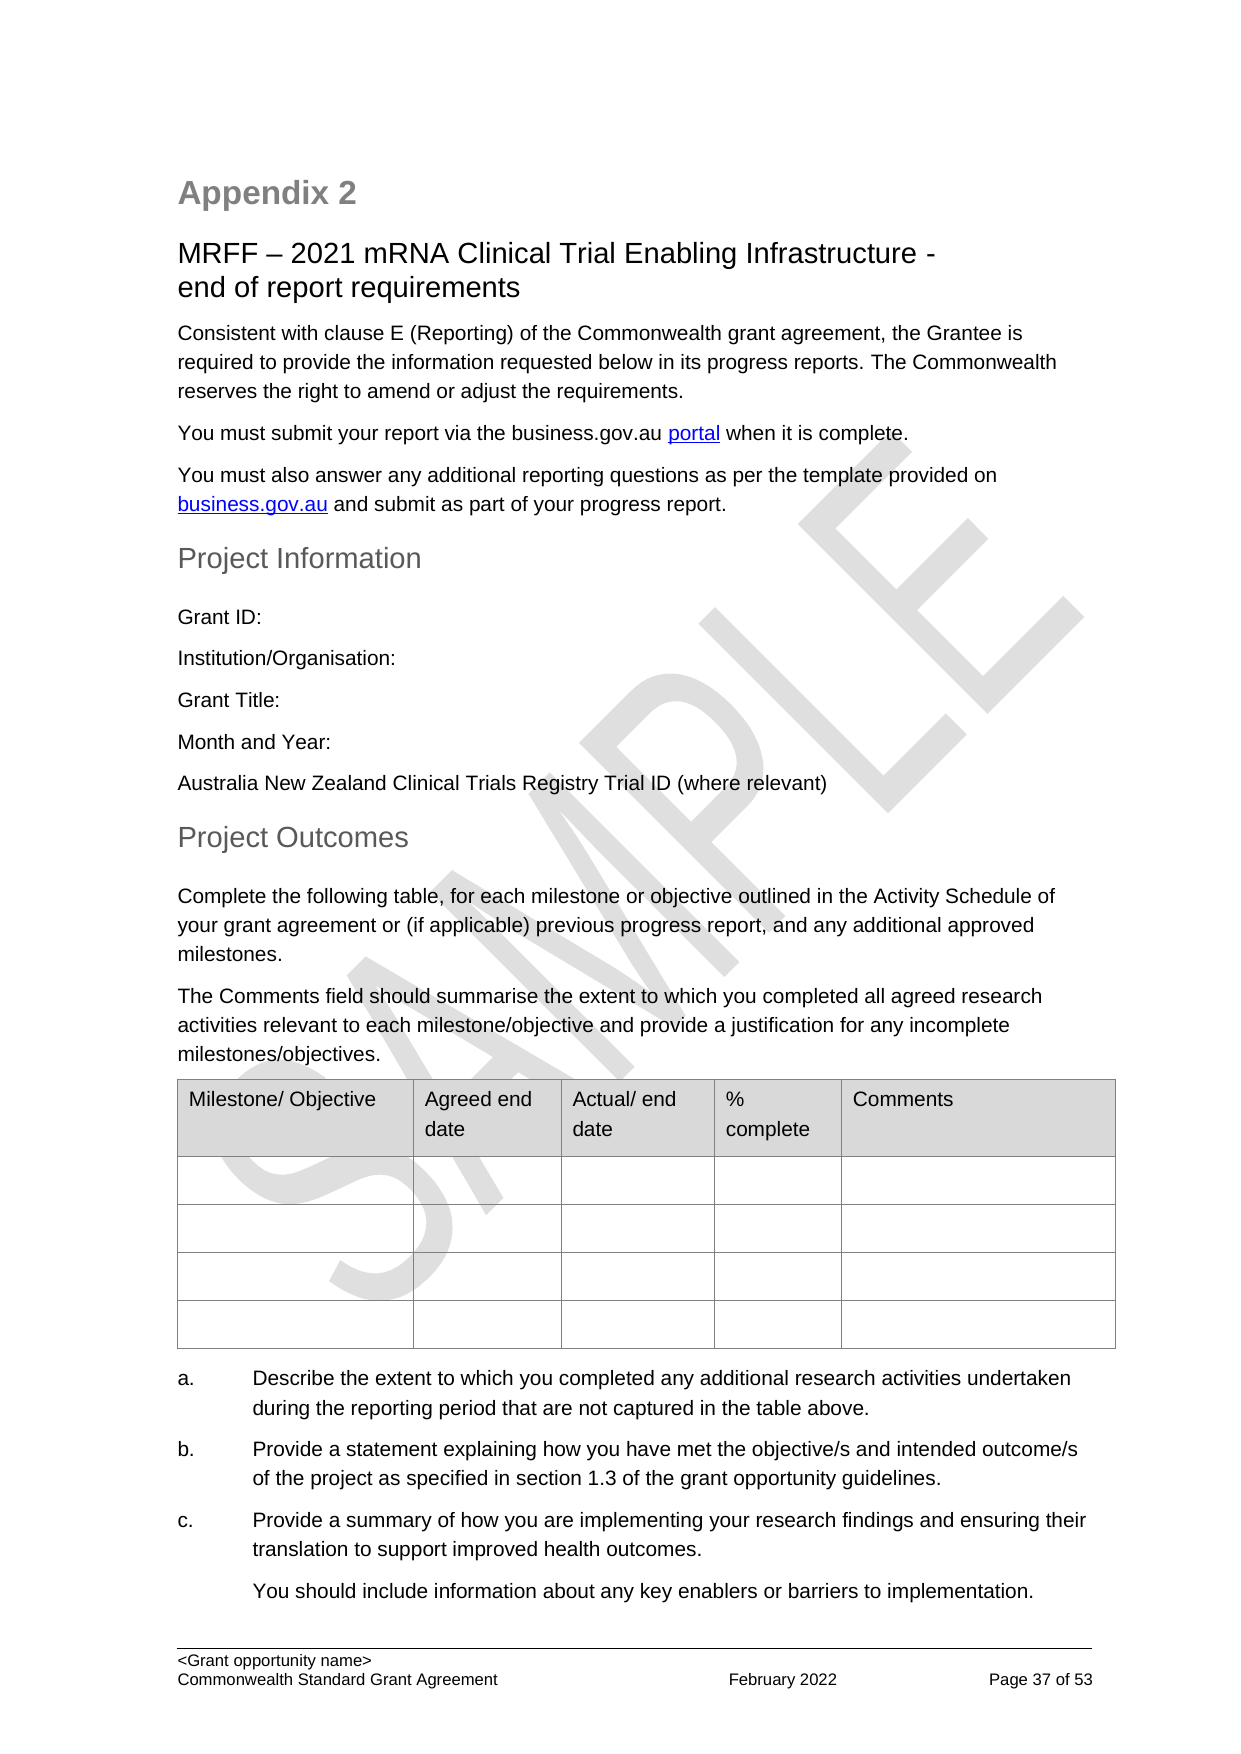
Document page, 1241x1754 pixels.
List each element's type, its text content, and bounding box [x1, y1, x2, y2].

table_cell [562, 1157, 714, 1204]
table_cell [842, 1253, 1115, 1300]
text You must also answer any additional reporting questions as per the template provided on business.gov.au and submit as part of your progress report. [177, 457, 1092, 516]
list Provide a summary of how you are implementing your research findings and ensuring their translation to support improved health outcomes. [177, 1503, 1092, 1561]
subtitle MRFF – 2021 mRNA Clinical Trial Enabling Infrastructure - end of report requirements [177, 236, 1092, 303]
text Australia New Zealand Clinical Trials Registry Trial ID (where relevant) [177, 766, 1092, 795]
table_cell [562, 1253, 714, 1300]
table_cell [178, 1301, 413, 1348]
list Describe the extent to which you completed any additional research activities undertaken during the reporting period that are not captured in the table above. [177, 1361, 1092, 1419]
table_cell [178, 1253, 413, 1300]
text Grant ID: [177, 599, 1092, 628]
table_cell [715, 1301, 841, 1348]
table_header Comments [842, 1080, 1115, 1156]
table_cell [842, 1157, 1115, 1204]
text Grant Title: [177, 683, 1092, 712]
table_cell [715, 1205, 841, 1252]
subtitle Appendix 2 [177, 173, 1092, 211]
table_cell [562, 1301, 714, 1348]
table_cell [178, 1205, 413, 1252]
table_cell [562, 1205, 714, 1252]
table_cell [414, 1205, 561, 1252]
subtitle Project Outcomes [177, 820, 1092, 854]
table_header Agreed end date [414, 1080, 561, 1156]
table_cell [414, 1301, 561, 1348]
table_cell [178, 1157, 413, 1204]
table_header Actual/ end date [562, 1080, 714, 1156]
table_cell [842, 1205, 1115, 1252]
text Institution/Organisation: [177, 641, 1092, 670]
text You must submit your report via the business.gov.au portal when it is complete. [177, 416, 1092, 445]
table_cell [715, 1157, 841, 1204]
table_cell [414, 1157, 561, 1204]
list Provide a statement explaining how you have met the objective/s and intended outcome/s of the project as specified in section 1.3 of the grant opportunity guidelines. [177, 1432, 1092, 1490]
list The Comments field should summarise the extent to which you completed all agreed research activities relevant to each milestone/objective and provide a justification for any incomplete milestones/objectives. [177, 979, 1092, 1066]
subtitle Project Information [177, 541, 1092, 574]
text Month and Year: [177, 724, 1092, 753]
table_cell [842, 1301, 1115, 1348]
table_cell [715, 1253, 841, 1300]
list You should include information about any key enablers or barriers to implementation. [252, 1573, 1092, 1603]
table_header Milestone/ Objective [178, 1080, 413, 1156]
list Complete the following table, for each milestone or objective outlined in the Activity Schedule of your grant agreement or (if applicable) previous progress report, and any additional approved milestones. [177, 879, 1092, 966]
table_header % complete [715, 1080, 841, 1156]
text Consistent with clause E (Reporting) of the Commonwealth grant agreement, the Grantee is required to provide the information requested below in its progress reports. The Commonwealth reserves the right to amend or adjust the requirements. [177, 316, 1092, 403]
table_cell [414, 1253, 561, 1300]
